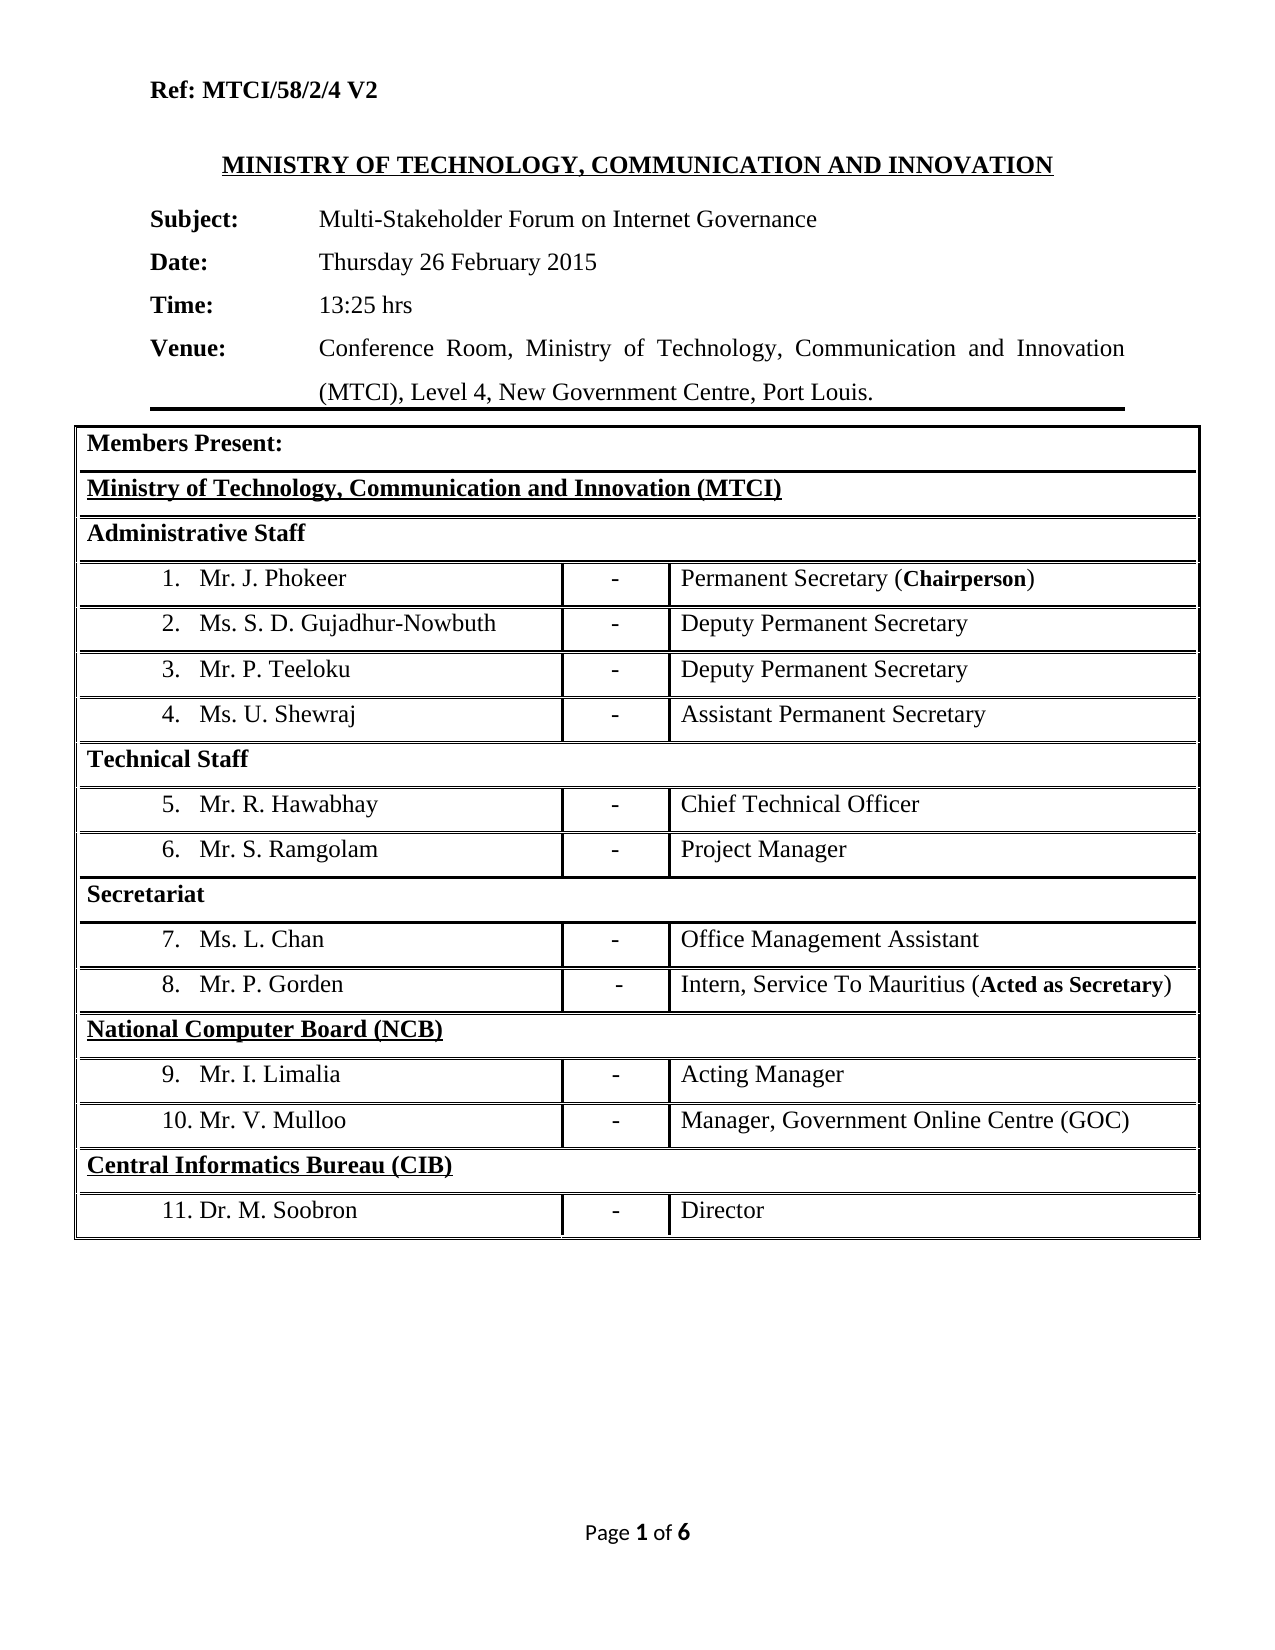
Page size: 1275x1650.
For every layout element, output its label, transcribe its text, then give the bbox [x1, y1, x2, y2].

table_cell Ms. U. Shewraj [75, 696, 562, 741]
table_cell Ms. S. D. Gujadhur-Nowbuth [77, 605, 561, 650]
table_cell Mr. J. Phokeer [77, 560, 561, 605]
table_cell Mr. R. Hawabhay [75, 786, 562, 831]
text Time: 13:25 hrs [150, 290, 1125, 319]
table_cell Office Management Assistant [671, 921, 1198, 966]
table_cell - [562, 1195, 669, 1237]
table_cell - [564, 1105, 668, 1147]
table_cell Mr. P. Teeloku [77, 650, 561, 696]
table_cell Mr. I. Limalia [77, 1056, 562, 1101]
table_cell Manager, Government Online Centre (GOC) [671, 1101, 1199, 1147]
table_cell - [564, 1060, 668, 1101]
table_cell - [564, 699, 668, 741]
table_cell Assistant Permanent Secretary [669, 696, 1199, 741]
table_cell Central Informatics Bureau (CIB) [75, 1147, 1199, 1192]
table_cell Intern, Service To Mauritius (Acted as Secretary) [671, 966, 1199, 1011]
text Date: Thursday 26 February 2015 [150, 247, 1125, 276]
table_cell Mr. P. Gorden [77, 966, 561, 1011]
table_cell Acting Manager [669, 1056, 1199, 1101]
table_cell National Computer Board (NCB) [77, 1011, 1199, 1056]
table_cell Director [669, 1192, 1199, 1237]
table_cell Ministry of Technology, Communication and Innovation (MTCI) [77, 470, 1198, 515]
table_cell - [564, 564, 668, 605]
table_cell Deputy Permanent Secretary [671, 605, 1199, 650]
table_cell Mr. V. Mulloo [77, 1101, 561, 1147]
table_cell Permanent Secretary (Chairperson) [671, 560, 1199, 605]
table_cell Technical Staff [75, 741, 1199, 786]
table_cell - [564, 924, 668, 966]
table_cell - [564, 789, 668, 831]
table_cell Ms. L. Chan [77, 921, 561, 966]
table_cell Secretariat [77, 876, 1198, 921]
table_cell - [564, 970, 668, 1011]
table_cell - [564, 609, 668, 650]
table_header Members Present: [77, 428, 1198, 470]
table_cell Administrative Staff [77, 515, 1199, 560]
text Venue: Conference Room, Ministry of Technology, Communication and Innovation (MTCI), Level 4, New Government Centre, Port Louis. [150, 333, 1125, 407]
table_cell Project Manager [669, 831, 1199, 876]
table_cell Chief Technical Officer [669, 786, 1199, 831]
table_cell Dr. M. Soobron [75, 1192, 562, 1237]
table_cell Mr. S. Ramgolam [75, 831, 562, 876]
table_cell - [564, 654, 668, 696]
table_cell Deputy Permanent Secretary [671, 650, 1199, 696]
text MINISTRY OF TECHNOLOGY, COMMUNICATION AND INNOVATION [150, 150, 1125, 179]
text Subject: Multi-Stakeholder Forum on Internet Governance [150, 204, 1125, 233]
table_cell - [564, 834, 668, 876]
